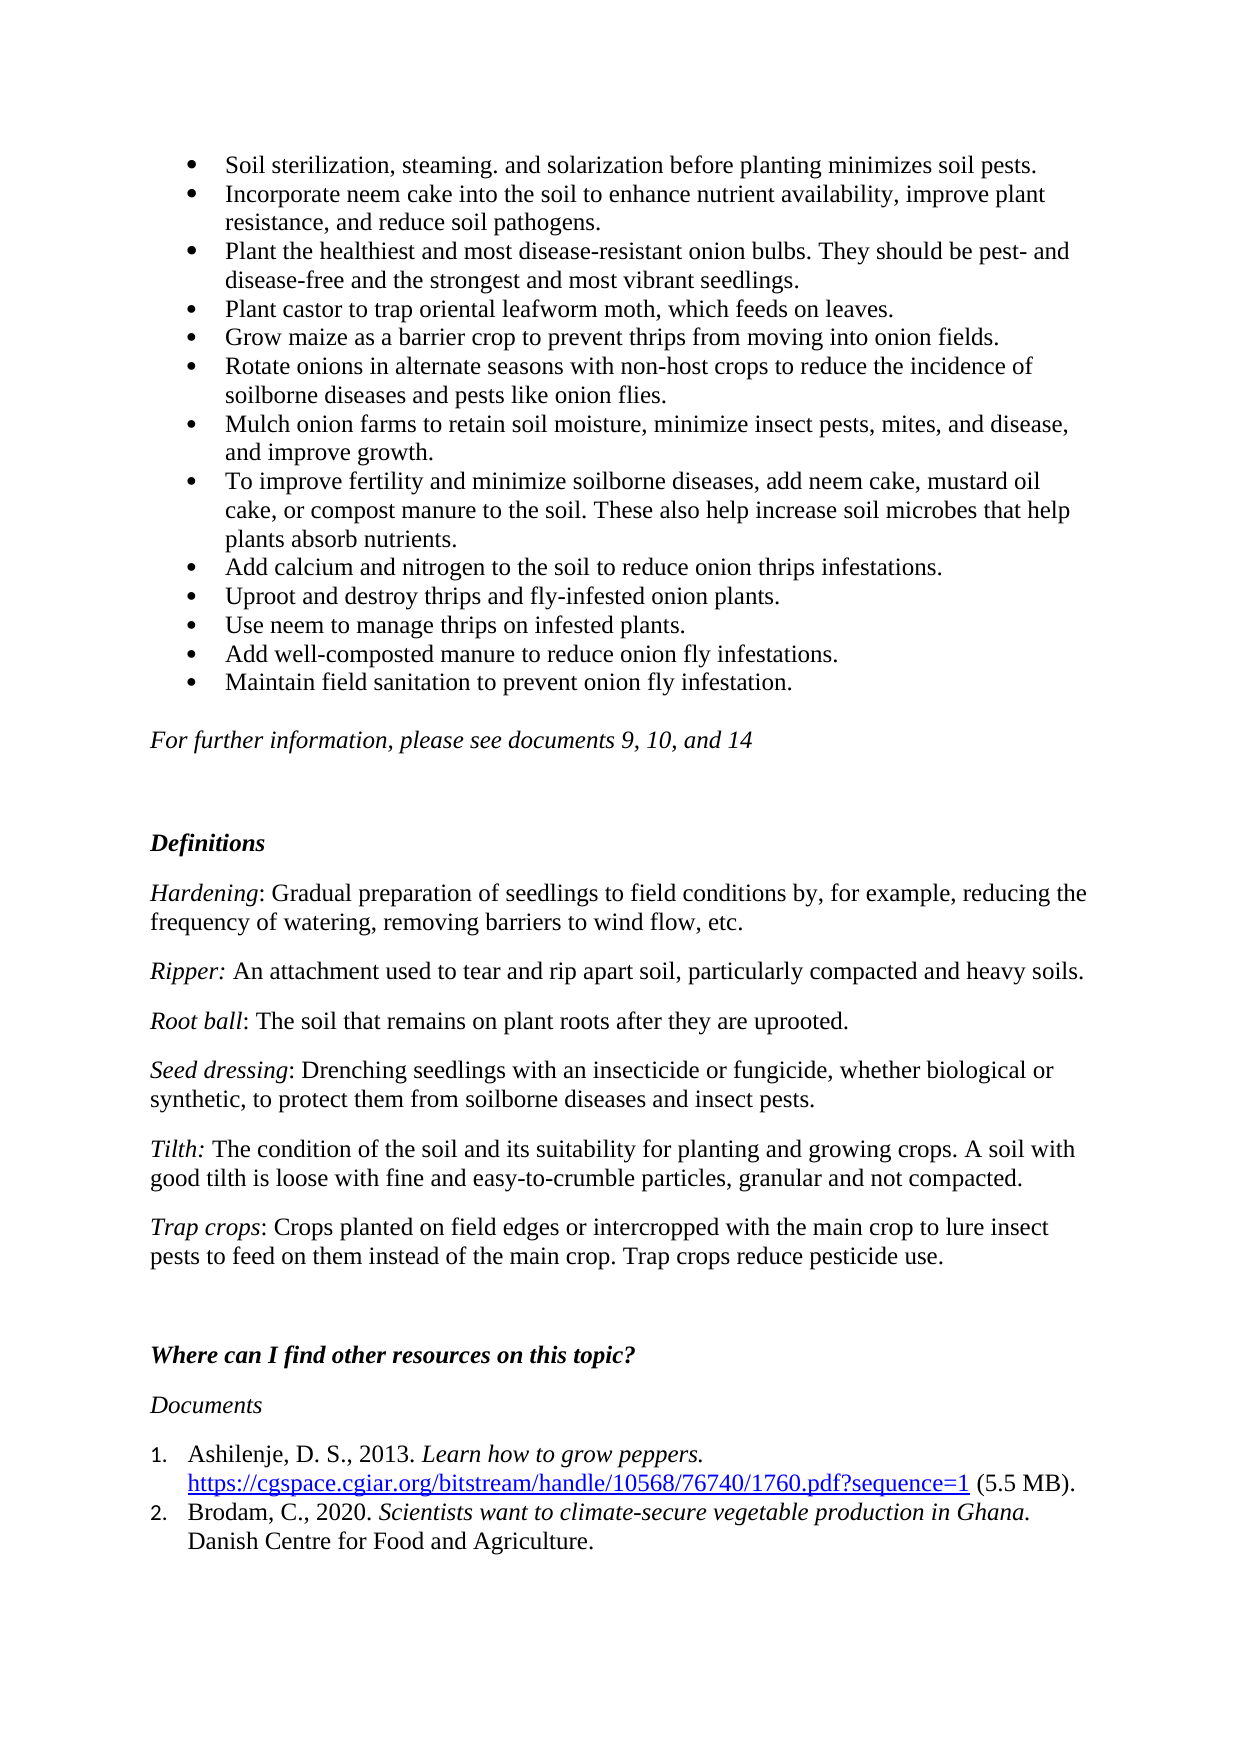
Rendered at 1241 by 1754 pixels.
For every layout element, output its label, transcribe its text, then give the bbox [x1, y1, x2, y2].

text Where can I find other resources on this topic? [150, 1340, 1090, 1369]
list Mulch onion farms to retain soil moisture, minimize insect pests, mites, and disease, and improve growth. [187, 409, 1090, 466]
list Plant castor to trap oriental leafworm moth, which feeds on leaves. [187, 294, 1090, 322]
list Ashilenje, D. S., 2013. Learn how to grow peppers. https://cgspace.cgiar.org/bitstream/handle/10568/76740/1760.pdf?sequence=1 (5.5 MB). [150, 1439, 1090, 1497]
list Rotate onions in alternate seasons with non-host crops to reduce the incidence of soilborne diseases and pests like onion flies. [187, 351, 1090, 409]
list Uproot and destroy thrips and fly-infested onion plants. [187, 581, 1090, 610]
list To improve fertility and minimize soilborne diseases, add neem cake, mustard oil cake, or compost manure to the soil. These also help increase soil microbes that help plants absorb nutrients. [187, 466, 1090, 552]
text Documents [150, 1390, 1090, 1418]
text Ripper: An attachment used to tear and rip apart soil, particularly compacted and heavy soils. [150, 956, 1090, 985]
text Trap crops: Crops planted on field edges or intercropped with the main crop to lure insect pests to feed on them instead of the main crop. Trap crops reduce pesticide use. [150, 1212, 1090, 1270]
text Hardening: Gradual preparation of seedlings to field conditions by, for example, reducing the frequency of watering, removing barriers to wind flow, etc. [150, 878, 1090, 936]
list Maintain field sanitation to prevent onion fly infestation. [187, 667, 1090, 696]
list Add well-composted manure to reduce onion fly infestations. [187, 639, 1090, 667]
text Seed dressing: Drenching seedlings with an insecticide or fungicide, whether biological or synthetic, to protect them from soilborne diseases and insect pests. [150, 1056, 1090, 1113]
list Add calcium and nitrogen to the soil to reduce onion thrips infestations. [187, 552, 1090, 581]
list Incorporate neem cake into the soil to enhance nutrient availability, improve plant resistance, and reduce soil pathogens. [187, 179, 1090, 236]
list Use neem to manage thrips on infested plants. [187, 610, 1090, 639]
text For further information, please see documents 9, 10, and 14 [150, 725, 1090, 754]
list Soil sterilization, steaming. and solarization before planting minimizes soil pests. [187, 150, 1090, 179]
text Tilth: The condition of the soil and its suitability for planting and growing crops. A soil with good tilth is loose with fine and easy-to-crumble particles, granular and not compacted. [150, 1134, 1090, 1191]
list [150, 1497, 1090, 1555]
list Grow maize as a barrier crop to prevent thrips from moving into onion fields. [187, 322, 1090, 351]
text Root ball: The soil that remains on plant roots after they are uprooted. [150, 1006, 1090, 1035]
list Plant the healthiest and most disease-resistant onion bulbs. They should be pest- and disease-free and the strongest and most vibrant seedlings. [187, 236, 1090, 294]
text Definitions [150, 828, 1090, 857]
